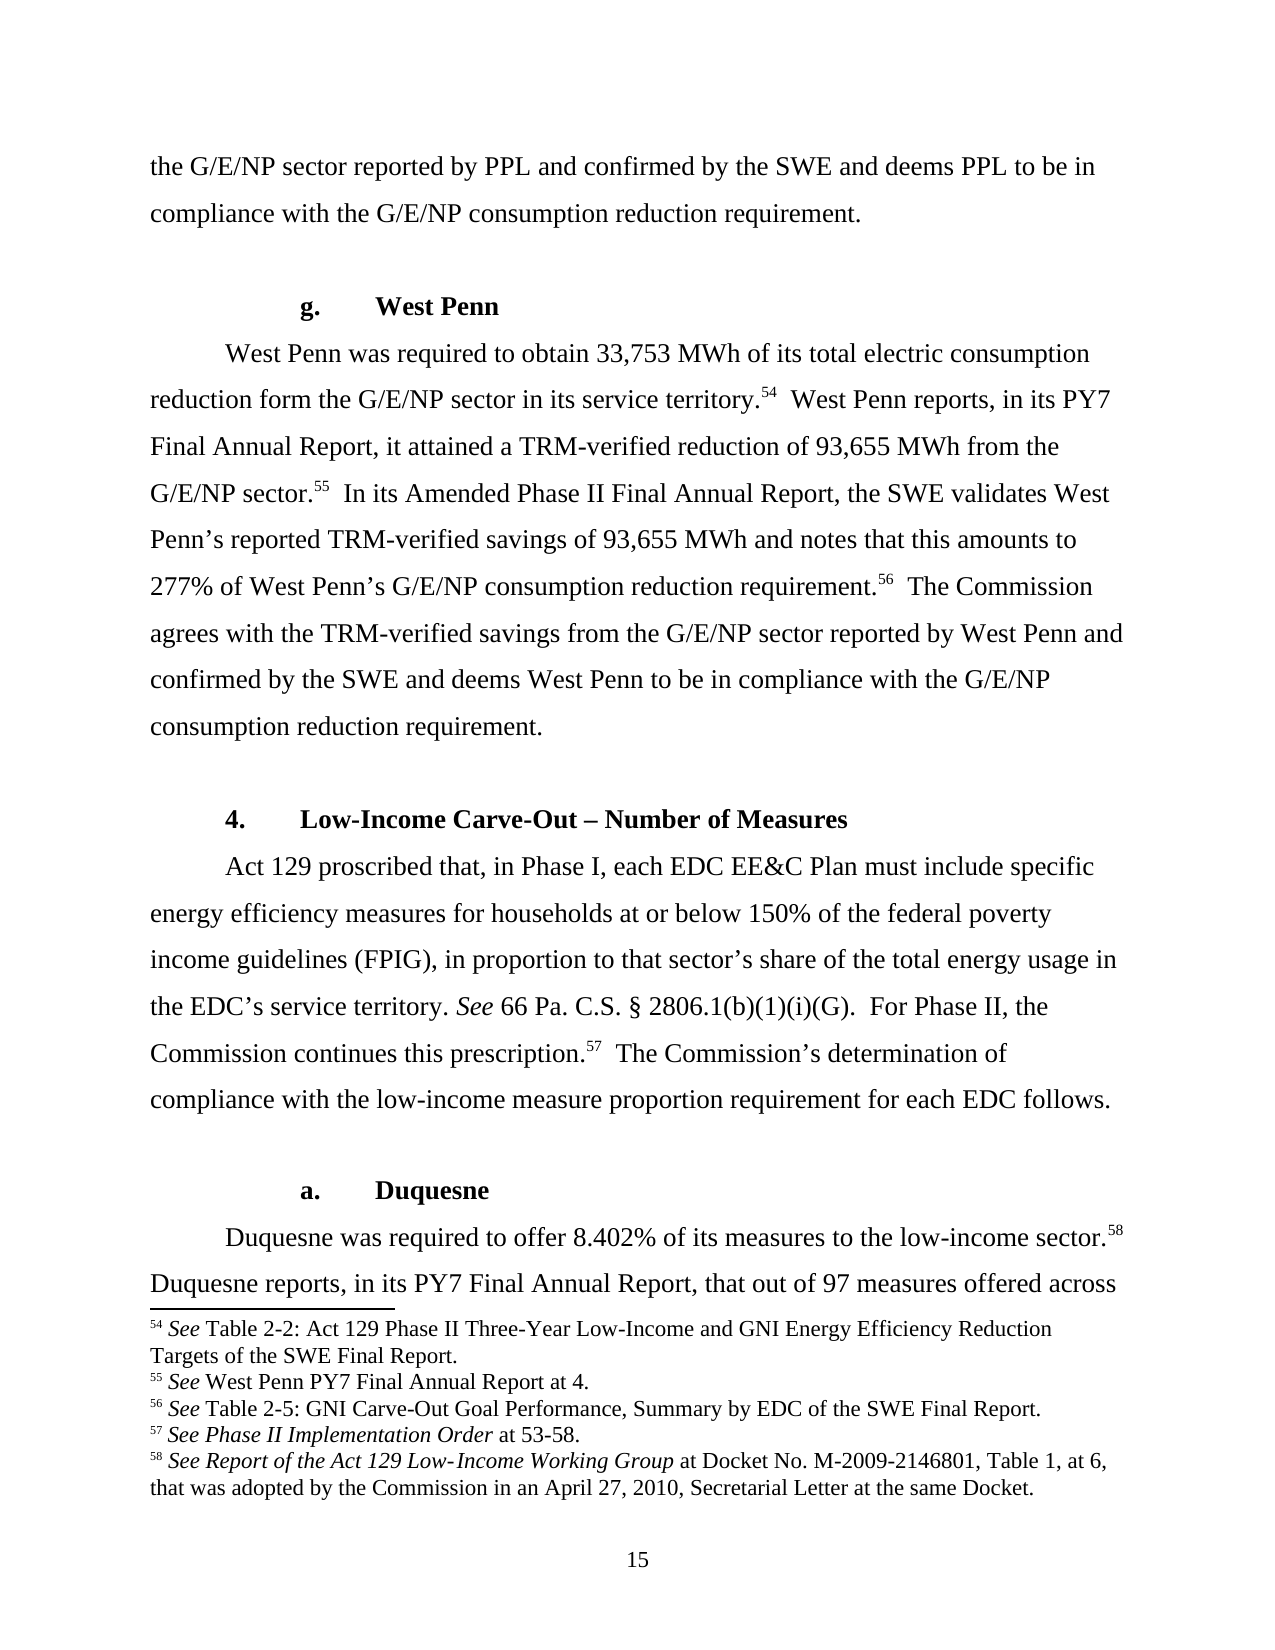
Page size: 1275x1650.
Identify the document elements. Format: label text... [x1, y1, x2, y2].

text g. West Penn [150, 290, 1125, 321]
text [150, 150, 1125, 228]
text 4. Low-Income Carve-Out – Number of Measures [150, 803, 1125, 834]
text a. Duquesne [150, 1174, 1125, 1205]
text Act 129 proscribed that, in Phase I, each EDC EE&C Plan must include specific energy efficiency measures for households at or below 150% of the federal poverty income guidelines (FPIG), in proportion to that sector’s share of the total energy usage in the EDC’s service territory. See 66 Pa. C.S. § 2806.1(b)(1)(i)(G). For Phase II, the Commission continues this prescription. The Commission’s determination of compliance with the low-income measure proportion requirement for each EDC follows. [150, 850, 1125, 1114]
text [150, 1221, 1125, 1299]
text West Penn was required to obtain 33,753 MWh of its total electric consumption reduction form the G/E/NP sector in its service territory. West Penn reports, in its PY7 Final Annual Report, it attained a TRM-verified reduction of 93,655 MWh from the G/E/NP sector. In its Amended Phase II Final Annual Report, the SWE validates West Penn’s reported TRM-verified savings of 93,655 MWh and notes that this amounts to 277% of West Penn’s G/E/NP consumption reduction requirement. The Commission agrees with the TRM-verified savings from the G/E/NP sector reported by West Penn and confirmed by the SWE and deems West Penn to be in compliance with the G/E/NP consumption reduction requirement. [150, 337, 1125, 741]
